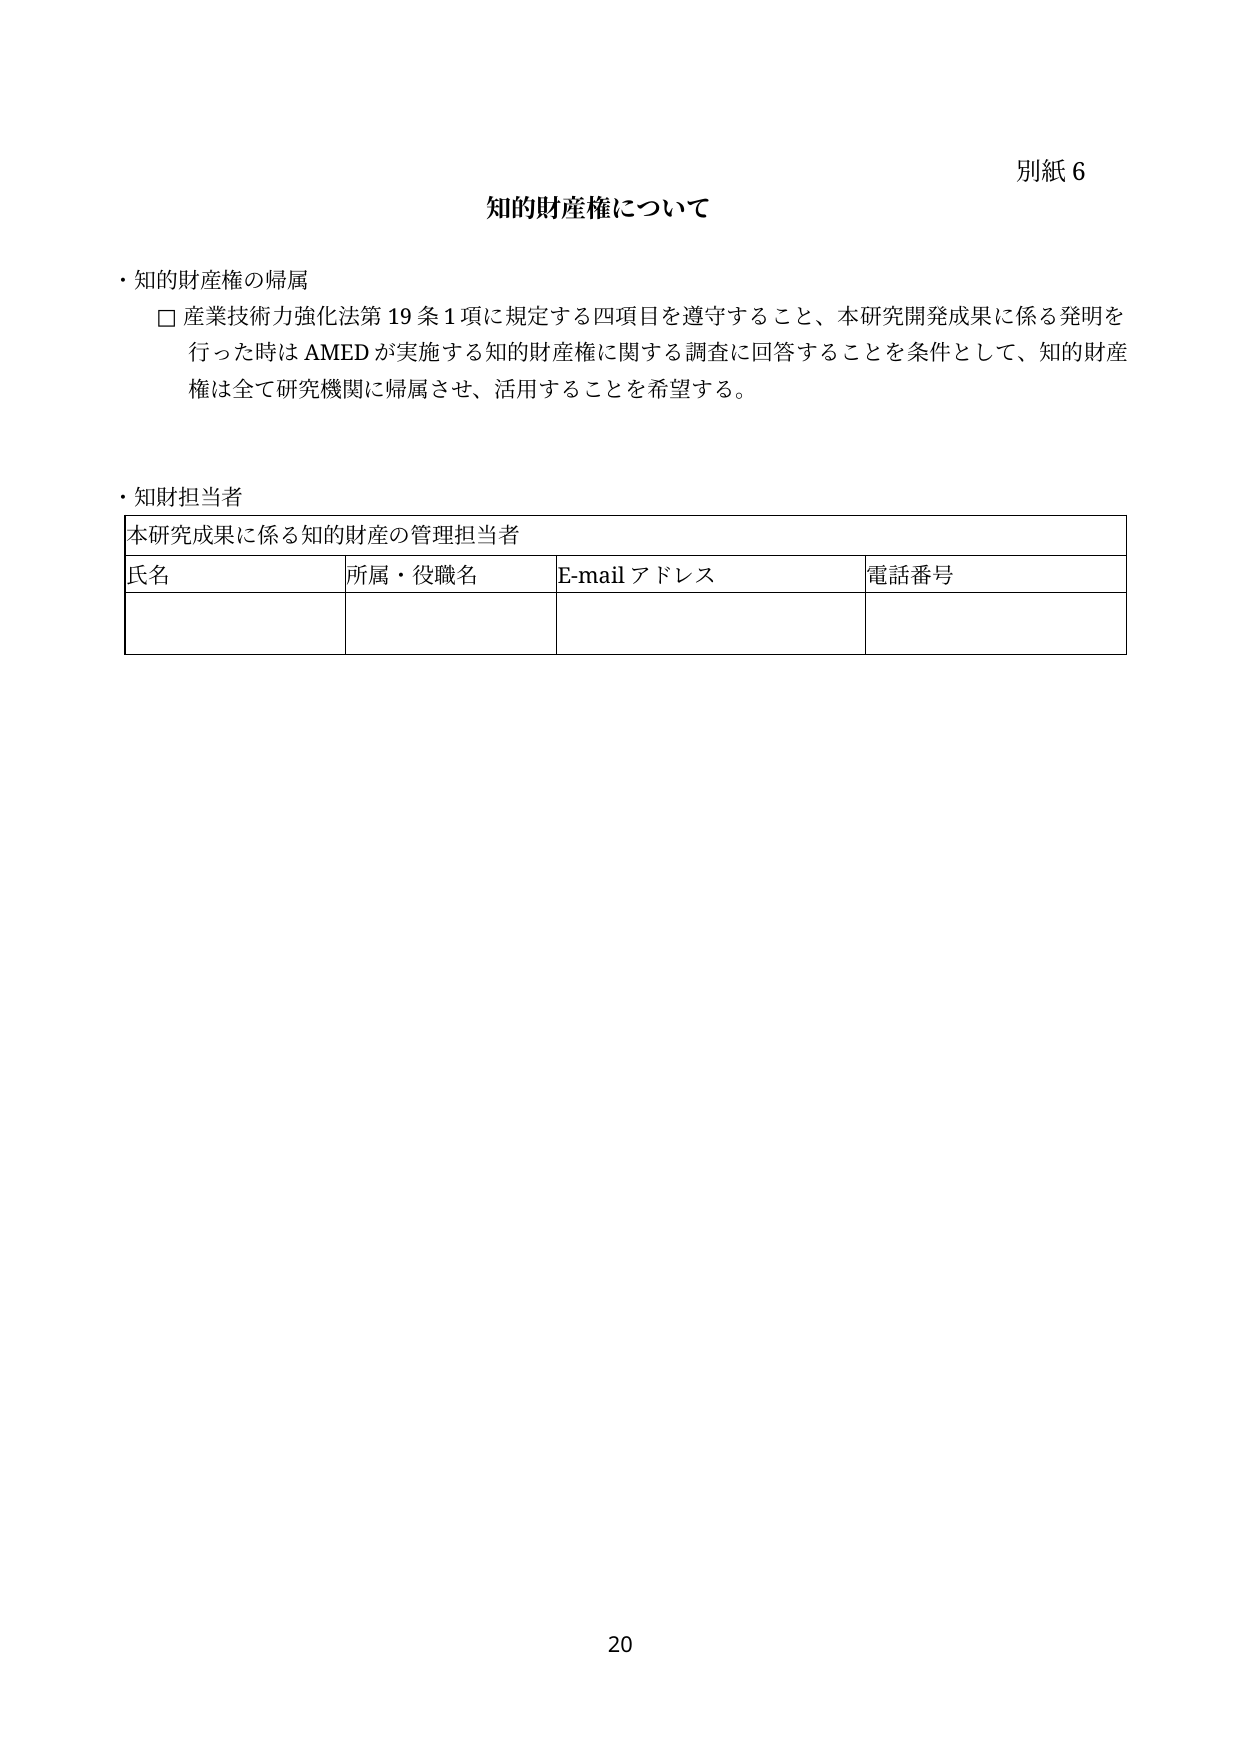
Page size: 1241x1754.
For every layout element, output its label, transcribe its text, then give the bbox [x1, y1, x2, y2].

table_cell [866, 593, 1126, 654]
table_header 本研究成果に係る知的財産の管理担当者 [126, 516, 1126, 555]
table_cell 電話番号 [866, 556, 1126, 592]
text 知的財産権について [112, 188, 1086, 224]
table_cell E-mailアドレス [557, 556, 865, 592]
text ・知的財産権の帰属 [112, 261, 1128, 297]
table_cell 氏名 [126, 556, 345, 592]
table_cell 所属・役職名 [346, 556, 556, 592]
text ・知財担当者 [112, 478, 1128, 514]
table_cell [126, 593, 345, 654]
text □ 産業技術力強化法第19条1項に規定する四項目を遵守すること、本研究開発成果に係る発明を行った時はAMEDが実施する知的財産権に関する調査に回答することを条件として、知的財産権は全て研究機関に帰属させ、活用することを希望する。 [156, 297, 1128, 406]
table_cell [346, 593, 556, 654]
table_cell [557, 593, 865, 654]
text 別紙6 [112, 152, 1086, 188]
